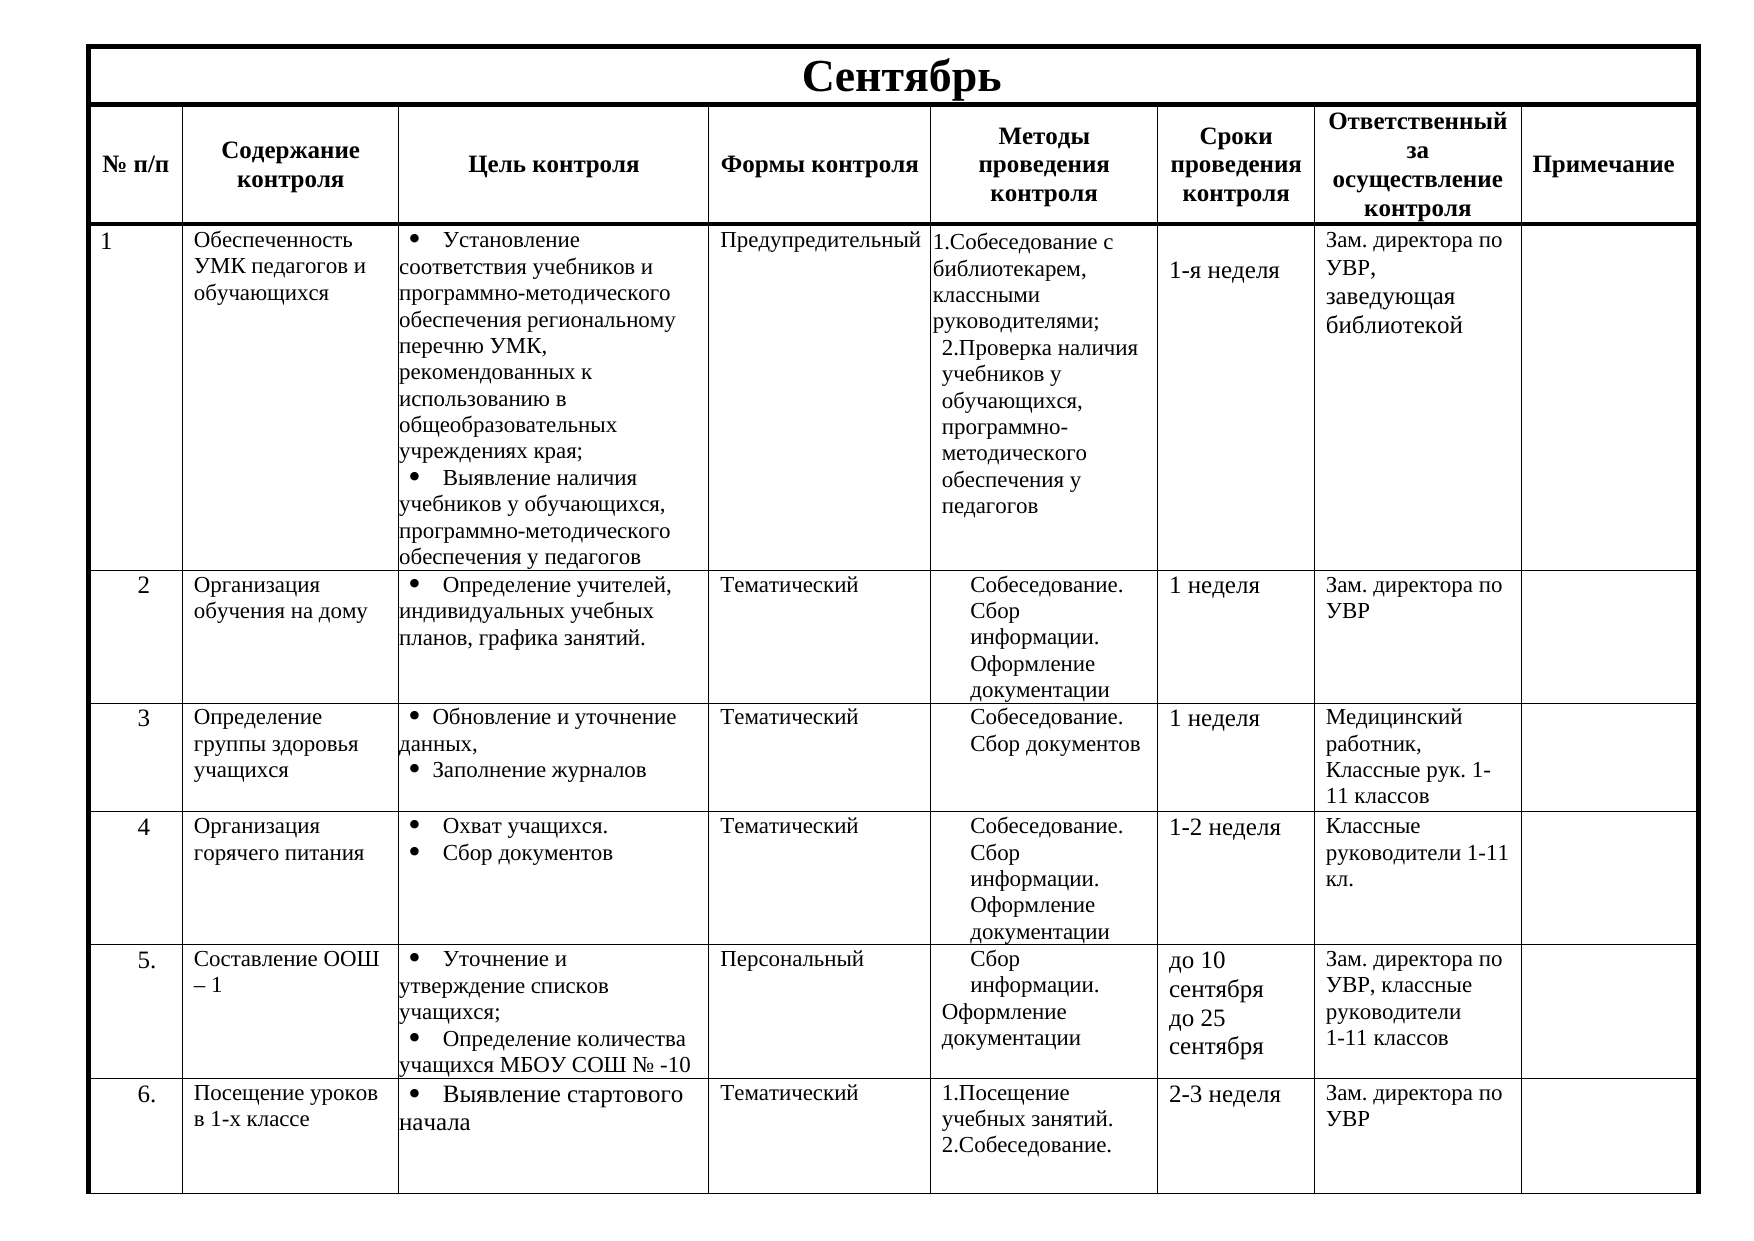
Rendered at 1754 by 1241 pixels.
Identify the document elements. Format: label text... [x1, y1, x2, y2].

table_cell Формы контроля [709, 107, 930, 221]
table_cell Персональный [709, 945, 930, 1078]
table_cell 1.Посещение учебных занятий. 2.Собеседование. [931, 1079, 1157, 1192]
table_cell [1522, 571, 1696, 702]
table_cell Выявление стартового начала [399, 1079, 708, 1192]
table_cell [1522, 704, 1696, 811]
table_cell Обеспеченность УМК педагогов и обучающихся [183, 226, 398, 569]
table_cell № п/п [91, 107, 182, 221]
table_cell Посещение уроков в 1-х классе [183, 1079, 398, 1192]
table_cell [1522, 945, 1696, 1078]
table_cell Классные руководители 1-11 кл. [1315, 812, 1521, 944]
table_cell Зам. директора по УВР [1315, 571, 1521, 702]
table_cell [1522, 226, 1696, 569]
table_header Сентябрь [91, 49, 1696, 102]
table_cell Зам. директора по УВР, классные руководители 1-11 классов [1315, 945, 1521, 1078]
table_cell Тематический [709, 1079, 930, 1192]
table_cell 1 [91, 226, 182, 569]
table_cell Тематический [709, 812, 930, 944]
table_cell Тематический [709, 571, 930, 702]
table_cell 3 [91, 704, 182, 811]
table_cell 1-2 неделя [1158, 812, 1314, 944]
table_cell Организация горячего питания [183, 812, 398, 944]
table_cell 4 [91, 812, 182, 944]
table_cell Собеседование. Сбор документов [931, 704, 1157, 811]
table_cell Медицинский работник, Классные рук. 1-11 классов [1315, 704, 1521, 811]
table_cell Зам. директора по УВР, заведующая библиотекой [1315, 226, 1521, 569]
table_cell Методы проведения контроля [931, 107, 1157, 221]
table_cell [1315, 1079, 1521, 1192]
table_cell до 10 сентября до 25 сентября [1158, 945, 1314, 1078]
table_cell 1 неделя [1158, 704, 1314, 811]
table_cell Ответственный за осуществление контроля [1315, 107, 1521, 221]
table_cell Уточнение и утверждение списков учащихся; Определение количества учащихся МБОУ СОШ № -10 [399, 945, 708, 1078]
table_cell Обновление и уточнение данных, Заполнение журналов [399, 704, 708, 811]
table_cell Составление ООШ – 1 [183, 945, 398, 1078]
table_cell Собеседование. Сбор информации. Оформление документации [931, 812, 1157, 944]
table_cell Предупредительный [709, 226, 930, 569]
table_cell Установление соответствия учебников и программно-методического обеспечения региональному перечню УМК, рекомендованных к использованию в общеобразовательных учреждениях края; Выявление наличия учебников у обучающихся, программно-методического обеспечения у педагогов [399, 226, 708, 569]
table_cell Тематический [709, 704, 930, 811]
table_cell [1522, 812, 1696, 944]
table_cell [91, 1079, 182, 1192]
table_cell Сроки проведения контроля [1158, 107, 1314, 221]
table_cell Цель контроля [399, 107, 708, 221]
table_cell 2-3 неделя [1158, 1079, 1314, 1192]
table_cell 1.Собеседование с библиотекарем, классными руководителями; 2.Проверка наличия учебников у обучающихся, программно-методического обеспечения у педагогов [931, 226, 1157, 569]
table_cell Сбор информации. Оформление документации [931, 945, 1157, 1078]
table_cell Собеседование. Сбор информации. Оформление документации [931, 571, 1157, 702]
table_cell Охват учащихся. Сбор документов [399, 812, 708, 944]
table_cell Определение группы здоровья учащихся [183, 704, 398, 811]
table_cell [91, 945, 182, 1078]
table_cell Примечание [1522, 107, 1696, 221]
table_cell 1 неделя [1158, 571, 1314, 702]
table_cell [1522, 1079, 1696, 1192]
table_cell Содержание контроля [183, 107, 398, 221]
table_cell 1-я неделя [1158, 226, 1314, 569]
table_cell Определение учителей, индивидуальных учебных планов, графика занятий. [399, 571, 708, 702]
table_cell 2 [91, 571, 182, 702]
table_cell Организация обучения на дому [183, 571, 398, 702]
